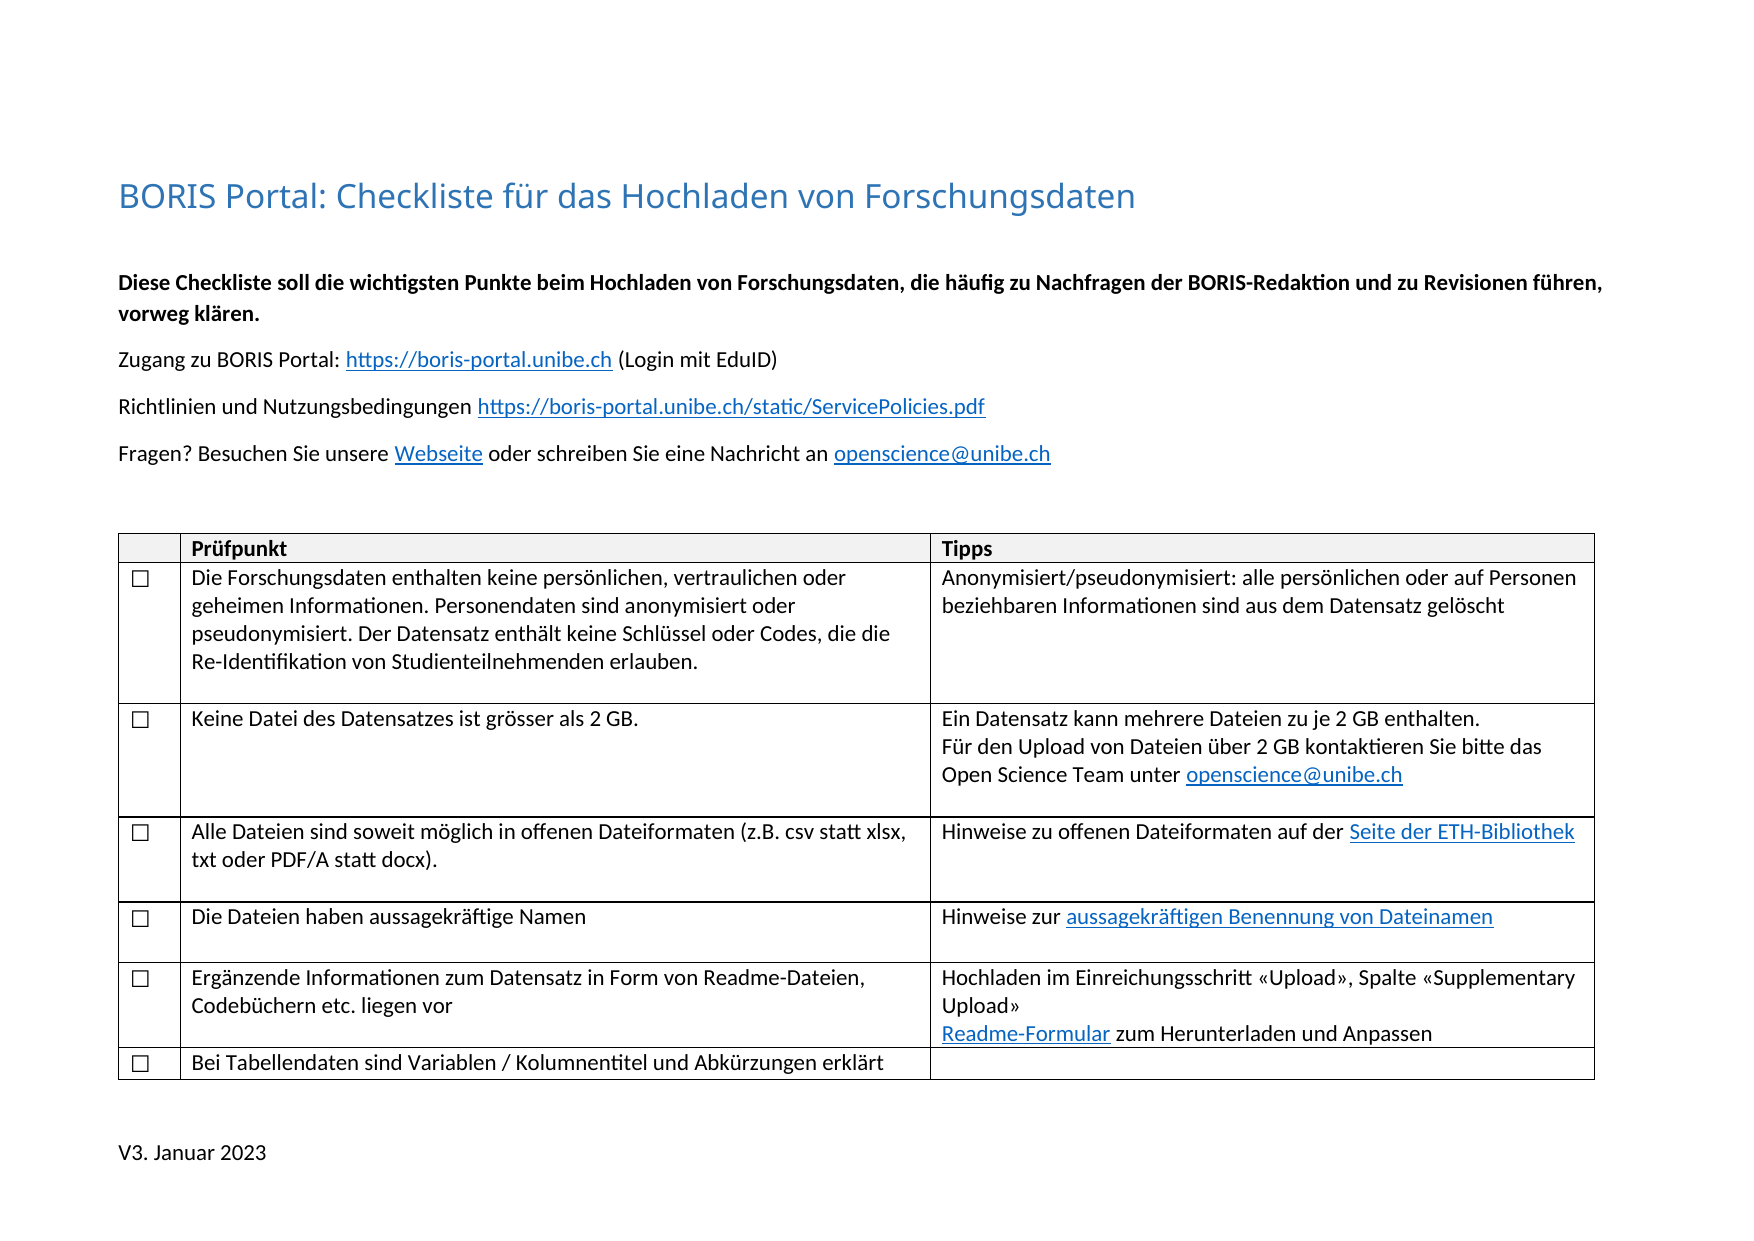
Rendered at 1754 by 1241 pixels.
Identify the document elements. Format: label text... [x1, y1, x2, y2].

text Zugang zu BORIS Portal: https://boris-portal.unibe.ch (Login mit EduID) [118, 346, 1606, 373]
table_cell Hochladen im Einreichungsschritt «Upload», Spalte «Supplementary Upload» Readme-Formular zum Herunterladen und Anpassen [931, 963, 1594, 1047]
table_cell Die Forschungsdaten enthalten keine persönlichen, vertraulichen oder geheimen Informationen. Personendaten sind anonymisiert oder pseudonymisiert. Der Datensatz enthält keine Schlüssel oder Codes, die die Re-Identifikation von Studienteilnehmenden erlauben. [181, 563, 930, 703]
table_header Prüfpunkt [181, 534, 930, 562]
subtitle BORIS Portal: Checkliste für das Hochladen von Forschungsdaten [118, 173, 1606, 218]
table_cell [931, 1048, 1594, 1079]
table_cell Die Dateien haben aussagekräftige Namen [181, 903, 930, 962]
text Diese Checkliste soll die wichtigsten Punkte beim Hochladen von Forschungsdaten, die häufig zu Nachfragen der BORIS-Redaktion und zu Revisionen führen, vorweg klären. [118, 268, 1606, 327]
text Fragen? Besuchen Sie unsere Webseite oder schreiben Sie eine Nachricht an openscience@unibe.ch [118, 439, 1606, 467]
table_cell Ergänzende Informationen zum Datensatz in Form von Readme-Dateien, Codebüchern etc. liegen vor [181, 963, 930, 1047]
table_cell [181, 1048, 930, 1079]
table_cell Anonymisiert/pseudonymisiert: alle persönlichen oder auf Personen beziehbaren Informationen sind aus dem Datensatz gelöscht [931, 563, 1594, 703]
table_cell Hinweise zu offenen Dateiformaten auf der Seite der ETH-Bibliothek [931, 818, 1594, 901]
table_cell Alle Dateien sind soweit möglich in offenen Dateiformaten (z.B. csv statt xlsx, txt oder PDF/A statt docx). [181, 818, 930, 901]
table_header [119, 534, 180, 562]
table_cell [119, 903, 180, 962]
table_header Tipps [931, 534, 1594, 562]
table_cell ☐ [119, 1048, 180, 1079]
text Richtlinien und Nutzungsbedingungen https://boris-portal.unibe.ch/static/ServicePolicies.pdf [118, 392, 1606, 420]
table_cell Hinweise zur aussagekräftigen Benennung von Dateinamen [931, 903, 1594, 962]
table_cell Keine Datei des Datensatzes ist grösser als 2 GB. [181, 704, 930, 816]
table_cell Ein Datensatz kann mehrere Dateien zu je 2 GB enthalten. Für den Upload von Dateien über 2 GB kontaktieren Sie bitte das Open Science Team unter openscience@unibe.ch [931, 704, 1594, 816]
